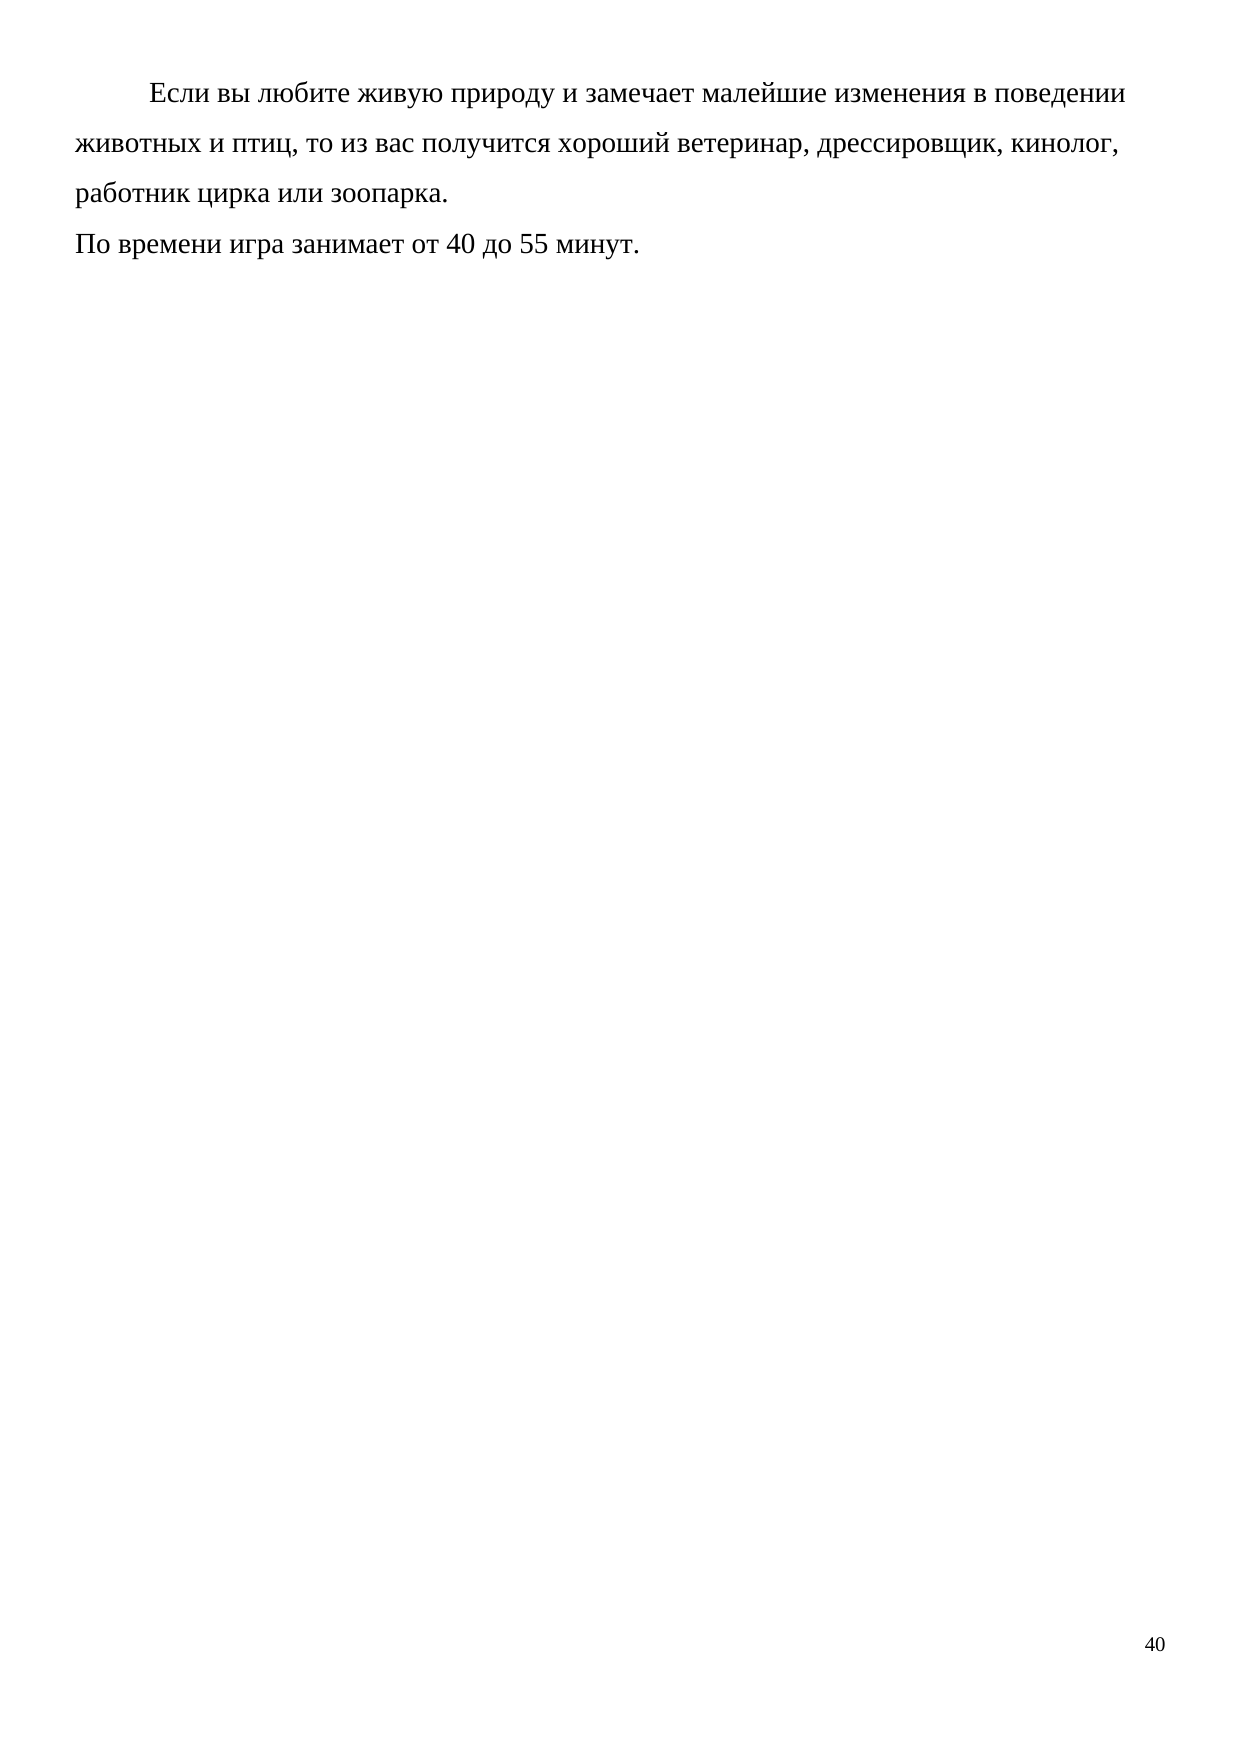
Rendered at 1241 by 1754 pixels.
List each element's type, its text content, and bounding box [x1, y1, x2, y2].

text По времени игра занимает от 40 до 55 минут. [75, 226, 1165, 259]
text Если вы любите живую природу и замечает малейшие изменения в поведении животных и птиц, то из вас получится хороший ветеринар, дрессировщик, кинолог, работник цирка или зоопарка. [75, 75, 1165, 209]
